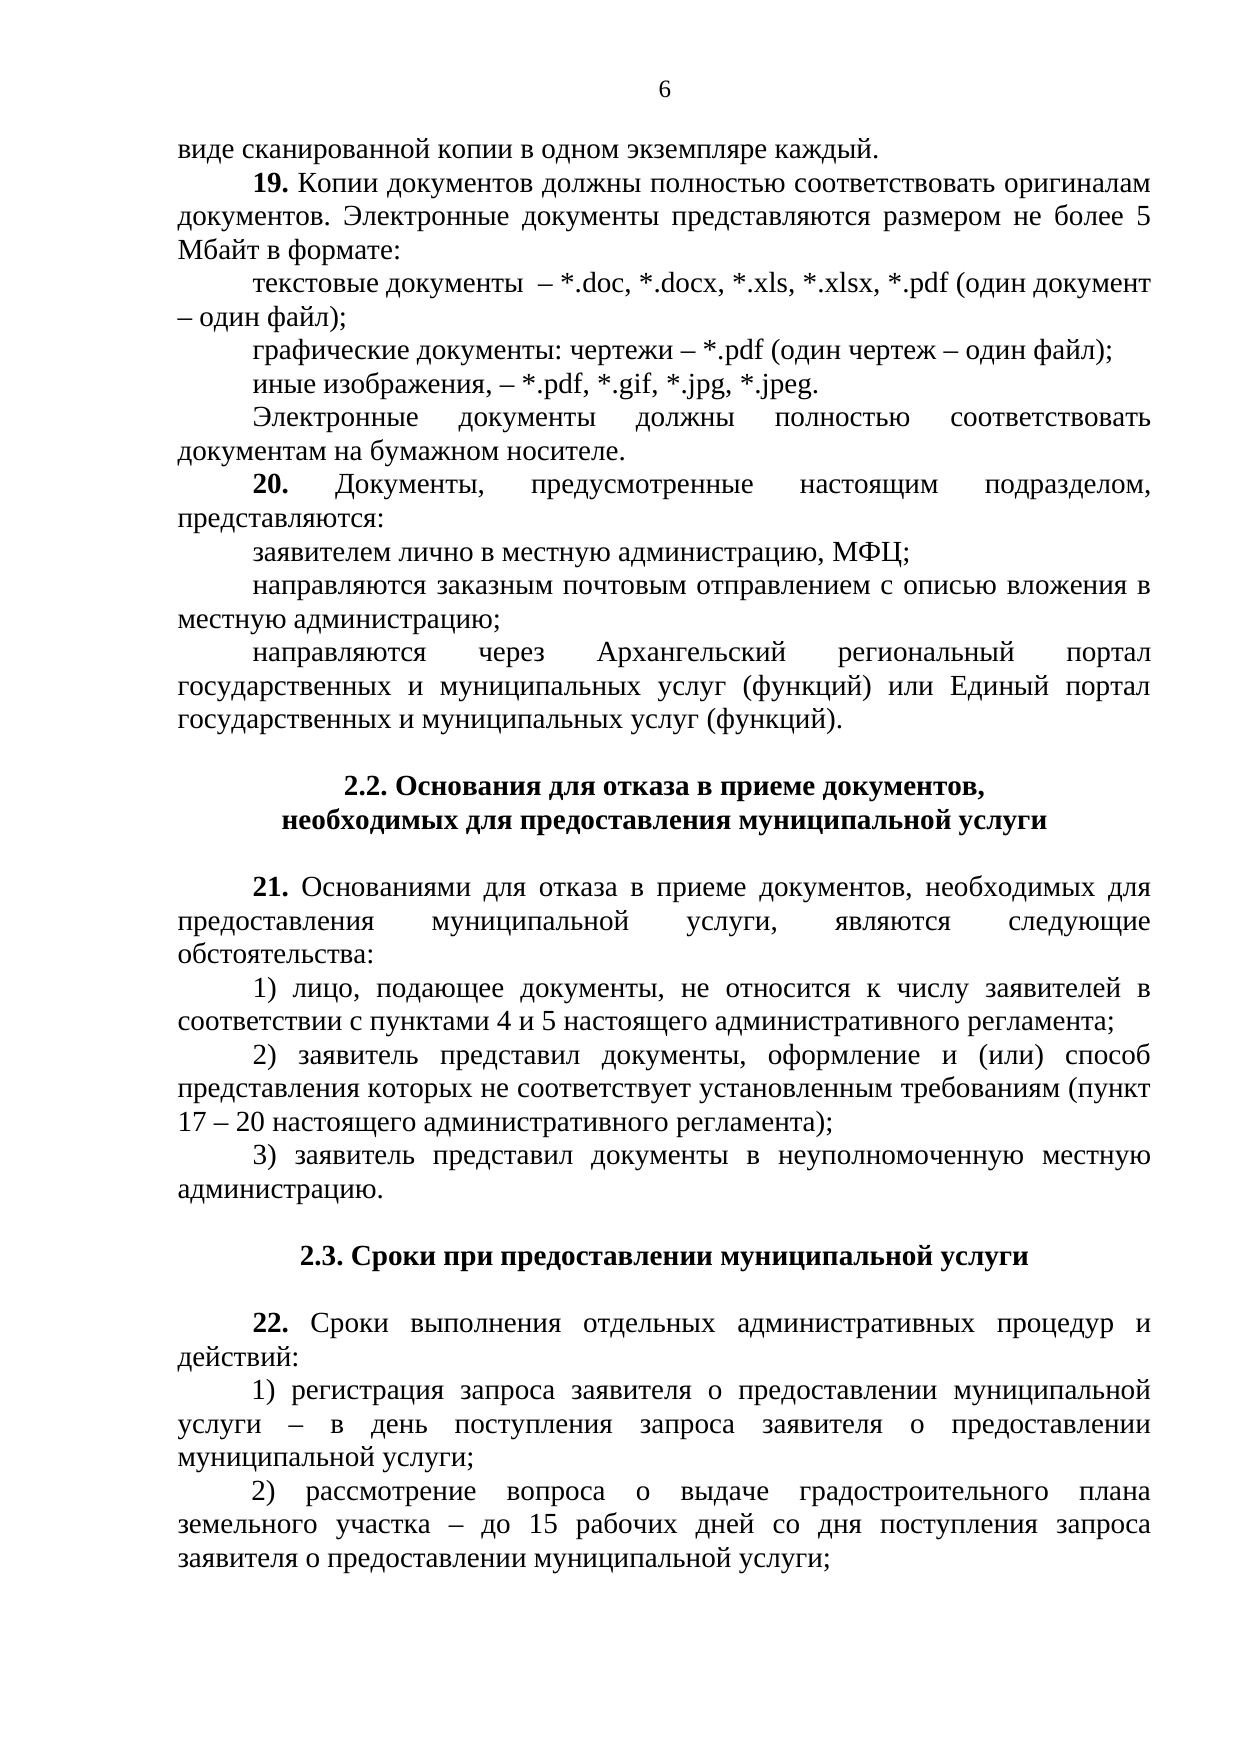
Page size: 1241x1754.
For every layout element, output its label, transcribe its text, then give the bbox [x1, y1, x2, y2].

text 1) лицо, подающее документы, не относится к числу заявителей в соответствии с пунктами 4 и 5 настоящего административного регламента; [177, 970, 1152, 1037]
text заявителем лично в местную администрацию, МФЦ; [177, 534, 1152, 567]
text необходимых для предоставления муниципальной услуги [177, 802, 1152, 836]
text 1) регистрация запроса заявителя о предоставлении муниципальной услуги – в день поступления запроса заявителя о предоставлении муниципальной услуги; [177, 1372, 1152, 1473]
text направляются заказным почтовым отправлением с описью вложения в местную администрацию; [177, 567, 1152, 634]
text 20. Документы, предусмотренные настоящим подразделом, представляются: [177, 467, 1152, 534]
text 3) заявитель представил документы в неуполномоченную местную администрацию. [177, 1137, 1152, 1204]
text 2) рассмотрение вопроса о выдаче градостроительного плана земельного участка – до 15 рабочих дней со дня поступления запроса заявителя о предоставлении муниципальной услуги; [177, 1473, 1152, 1573]
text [177, 131, 1152, 165]
text 22. Сроки выполнения отдельных административных процедур и действий: [177, 1305, 1152, 1372]
text 2) заявитель представил документы, оформление и (или) способ представления которых не соответствует установленным требованиям (пункт 17 – 20 настоящего административного регламента); [177, 1037, 1152, 1137]
text направляются через Архангельский региональный портал государственных и муниципальных услуг (функций) или Единый портал государственных и муниципальных услуг (функций). [177, 634, 1152, 735]
text 19. Копии документов должны полностью соответствовать оригиналам документов. Электронные документы представляются размером не более 5 Мбайт в формате: [177, 165, 1152, 265]
text графические документы: чертежи – *.pdf (один чертеж – один файл); [177, 332, 1152, 366]
text 2.2. Основания для отказа в приеме документов, [177, 768, 1152, 802]
text Электронные документы должны полностью соответствовать документам на бумажном носителе. [177, 399, 1152, 467]
text текстовые документы – *.doc, *.docx, *.xls, *.xlsx, *.pdf (один документ – один файл); [177, 265, 1152, 332]
text иные изображения, – *.pdf, *.gif, *.jpg, *.jpeg. [177, 366, 1152, 399]
text 2.3. Сроки при предоставлении муниципальной услуги [177, 1238, 1152, 1272]
text 21. Основаниями для отказа в приеме документов, необходимых для предоставления муниципальной услуги, являются следующие обстоятельства: [177, 869, 1152, 970]
